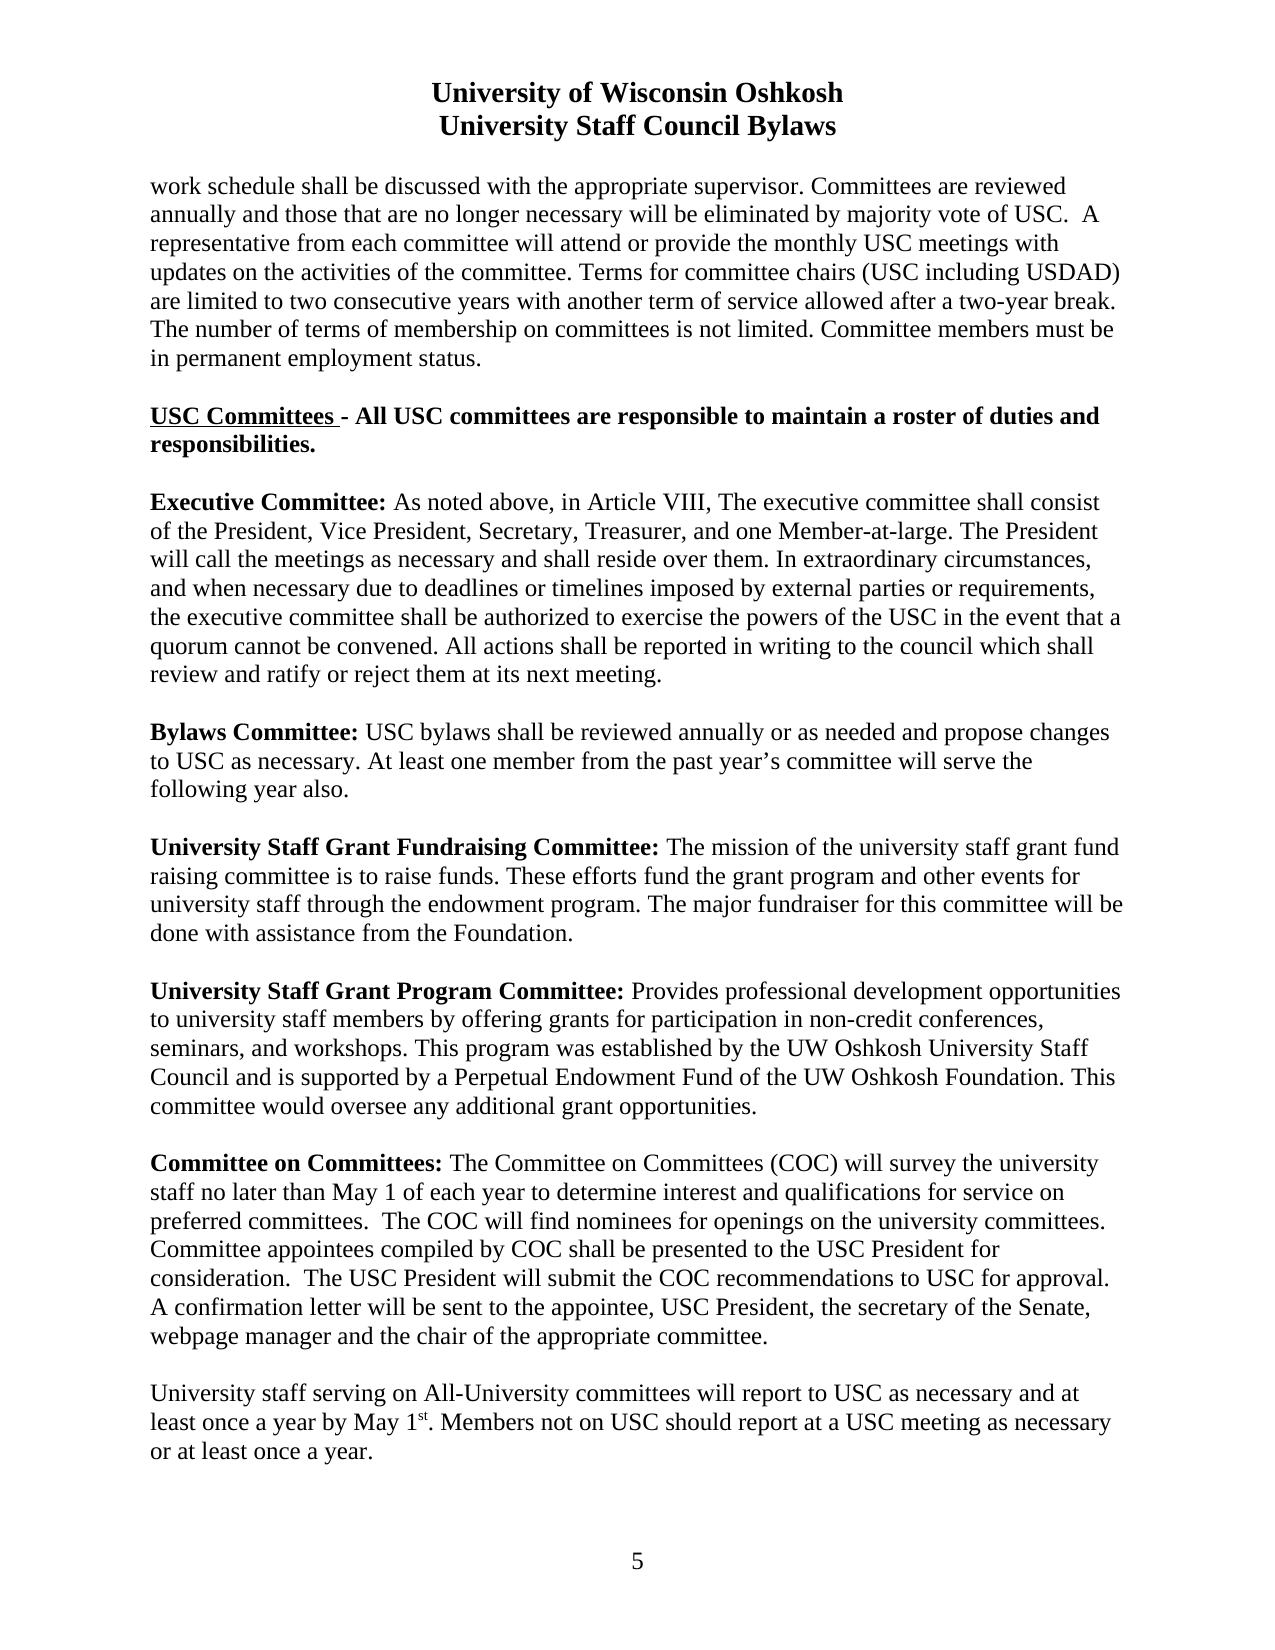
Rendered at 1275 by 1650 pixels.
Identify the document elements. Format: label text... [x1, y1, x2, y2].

text University Staff Grant Fundraising Committee: The mission of the university staff grant fund raising committee is to raise funds. These efforts fund the grant program and other events for university staff through the endowment program. The major fundraiser for this committee will be done with assistance from the Foundation. [150, 832, 1125, 947]
text Executive Committee: As noted above, in Article VIII, The executive committee shall consist of the President, Vice President, Secretary, Treasurer, and one Member-at-large. The President will call the meetings as necessary and shall reside over them. In extraordinary circumstances, and when necessary due to deadlines or timelines imposed by external parties or requirements, the executive committee shall be authorized to exercise the powers of the USC in the event that a quorum cannot be convened. All actions shall be reported in writing to the council which shall review and ratify or reject them at its next meeting. [150, 487, 1125, 688]
text USC Committees - All USC committees are responsible to maintain a roster of duties and responsibilities. [150, 401, 1125, 458]
text University staff serving on All-University committees will report to USC as necessary and at least once a year by May 1st. Members not on USC should report at a USC meeting as necessary or at least once a year. [150, 1378, 1125, 1464]
text Committee on Committees: The Committee on Committees (COC) will survey the university staff no later than May 1 of each year to determine interest and qualifications for service on preferred committees. The COC will find nominees for openings on the university committees. Committee appointees compiled by COC shall be presented to the USC President for consideration. The USC President will submit the COC recommendations to USC for approval. A confirmation letter will be sent to the appointee, USC President, the secretary of the Senate, webpage manager and the chair of the appropriate committee. [150, 1148, 1125, 1349]
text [150, 171, 1125, 372]
text University Staff Grant Program Committee: Provides professional development opportunities to university staff members by offering grants for participation in non-credit conferences, seminars, and workshops. This program was established by the UW Oshkosh University Staff Council and is supported by a Perpetual Endowment Fund of the UW Oshkosh Foundation. This committee would oversee any additional grant opportunities. [150, 976, 1125, 1119]
text Bylaws Committee: USC bylaws shall be reviewed annually or as needed and propose changes to USC as necessary. At least one member from the past year’s committee will serve the following year also. [150, 717, 1125, 803]
